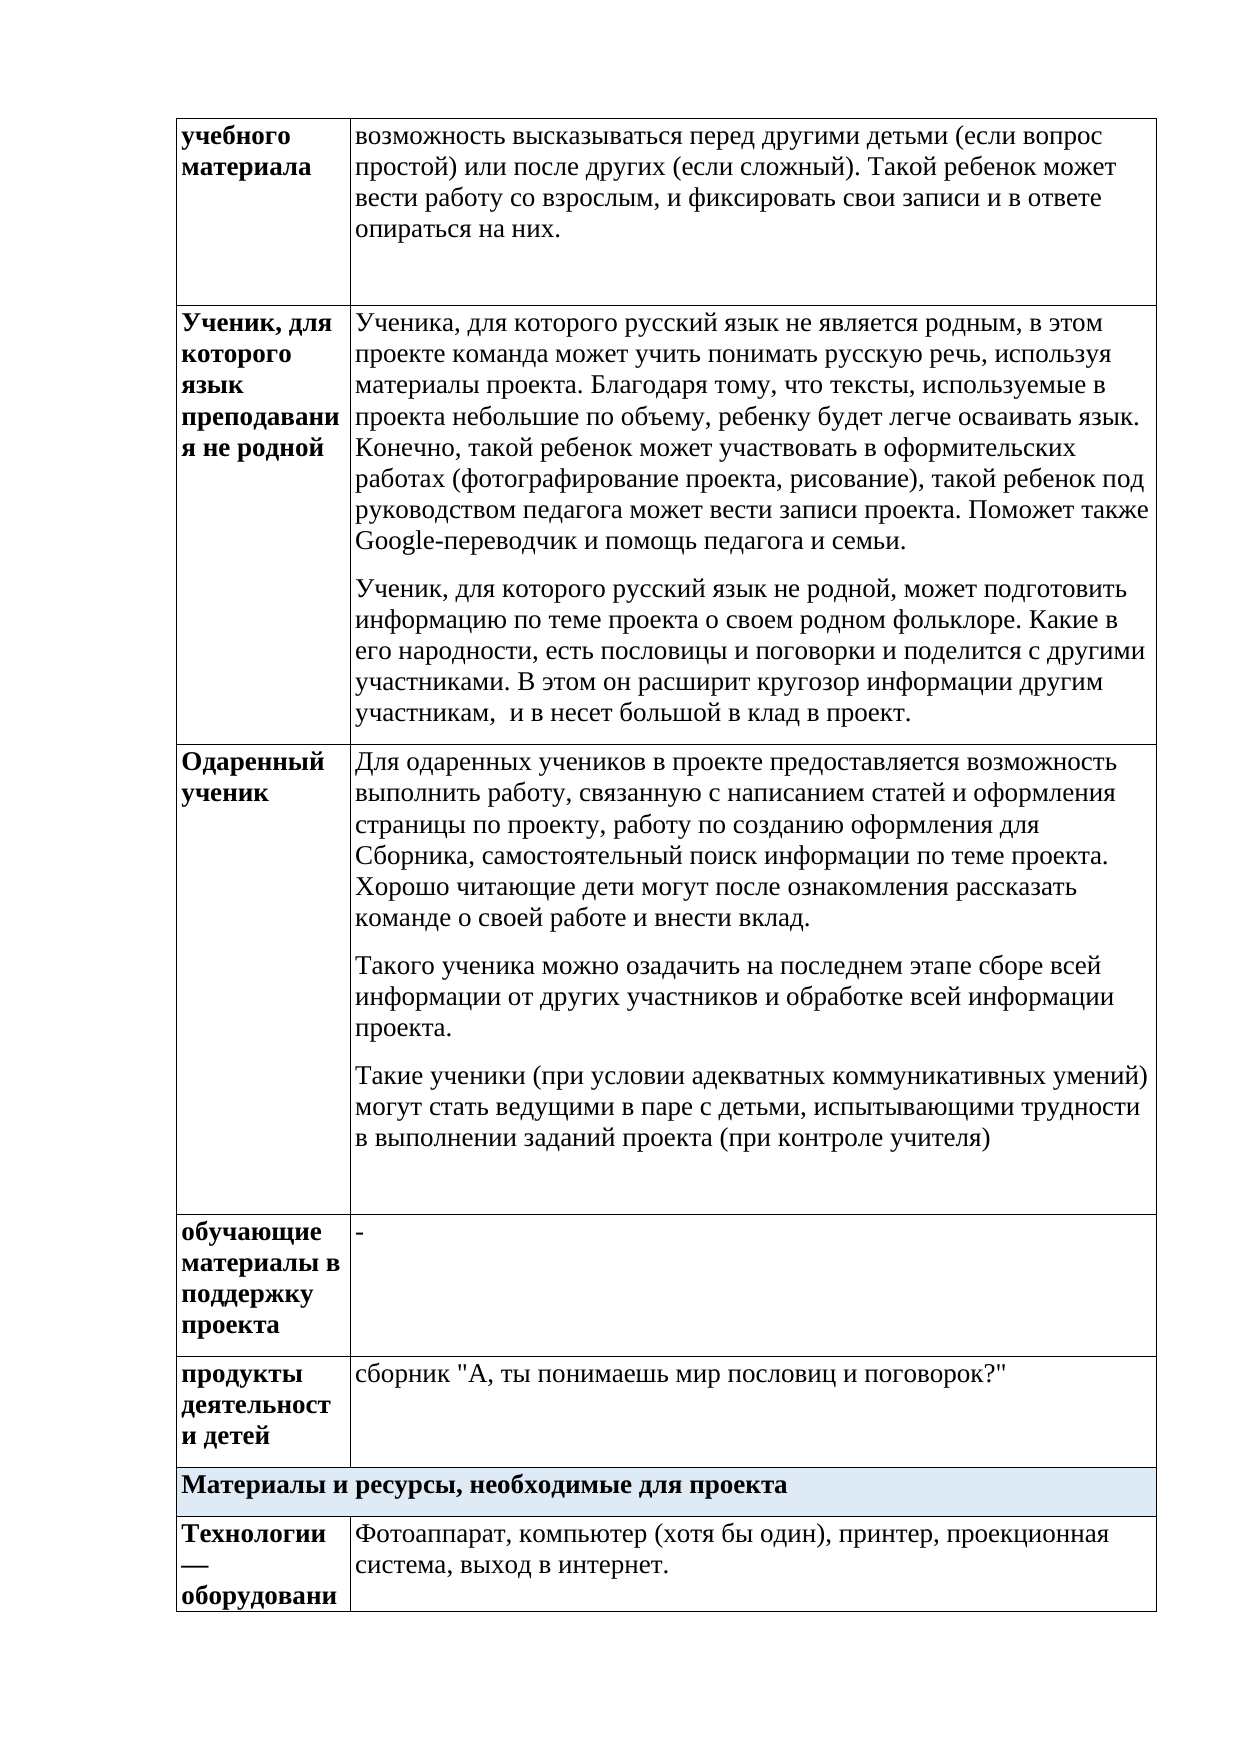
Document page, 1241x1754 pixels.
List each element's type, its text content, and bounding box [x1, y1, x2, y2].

table_cell сборник "А, ты понимаешь мир пословиц и поговорок?" [351, 1357, 1156, 1467]
table_cell продукты деятельности детей [177, 1357, 350, 1467]
table_cell Одаренный ученик [177, 745, 350, 1214]
table_cell обучающие материалы в поддержку проекта [177, 1215, 350, 1356]
table_cell Ученик, для которого язык преподавания не родной [177, 306, 350, 744]
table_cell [351, 119, 1156, 305]
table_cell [351, 1517, 1156, 1611]
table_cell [177, 1517, 350, 1611]
table_cell Материалы и ресурсы, необходимые для проекта [177, 1468, 1156, 1516]
table_cell Ученика, для которого русский язык не является родным, в этом проекте команда может учить понимать русскую речь, используя материалы проекта. Благодаря тому, что тексты, используемые в проекта небольшие по объему, ребенку будет легче осваивать язык. Конечно, такой ребенок может участвовать в оформительских работах (фотографирование проекта, рисование), такой ребенок под руководством педагога может вести записи проекта. Поможет также Google-переводчик и помощь педагога и семьи. Ученик, для которого русский язык не родной, может подготовить информацию по теме проекта о своем родном фольклоре. Какие в его народности, есть пословицы и поговорки и поделится с другими участниками. В этом он расширит кругозор информации другим участникам, и в несет большой в клад в проект. [351, 306, 1156, 744]
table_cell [177, 119, 350, 305]
table_cell Для одаренных учеников в проекте предоставляется возможность выполнить работу, связанную с написанием статей и оформления страницы по проекту, работу по созданию оформления для Сборника, самостоятельный поиск информации по теме проекта. Хорошо читающие дети могут после ознакомления рассказать команде о своей работе и внести вклад. Такого ученика можно озадачить на последнем этапе сборе всей информации от других участников и обработке всей информации проекта. Такие ученики (при условии адекватных коммуникативных умений) могут стать ведущими в паре с детьми, испытывающими трудности в выполнении заданий проекта (при контроле учителя) [351, 745, 1156, 1214]
table_cell - [351, 1215, 1156, 1356]
